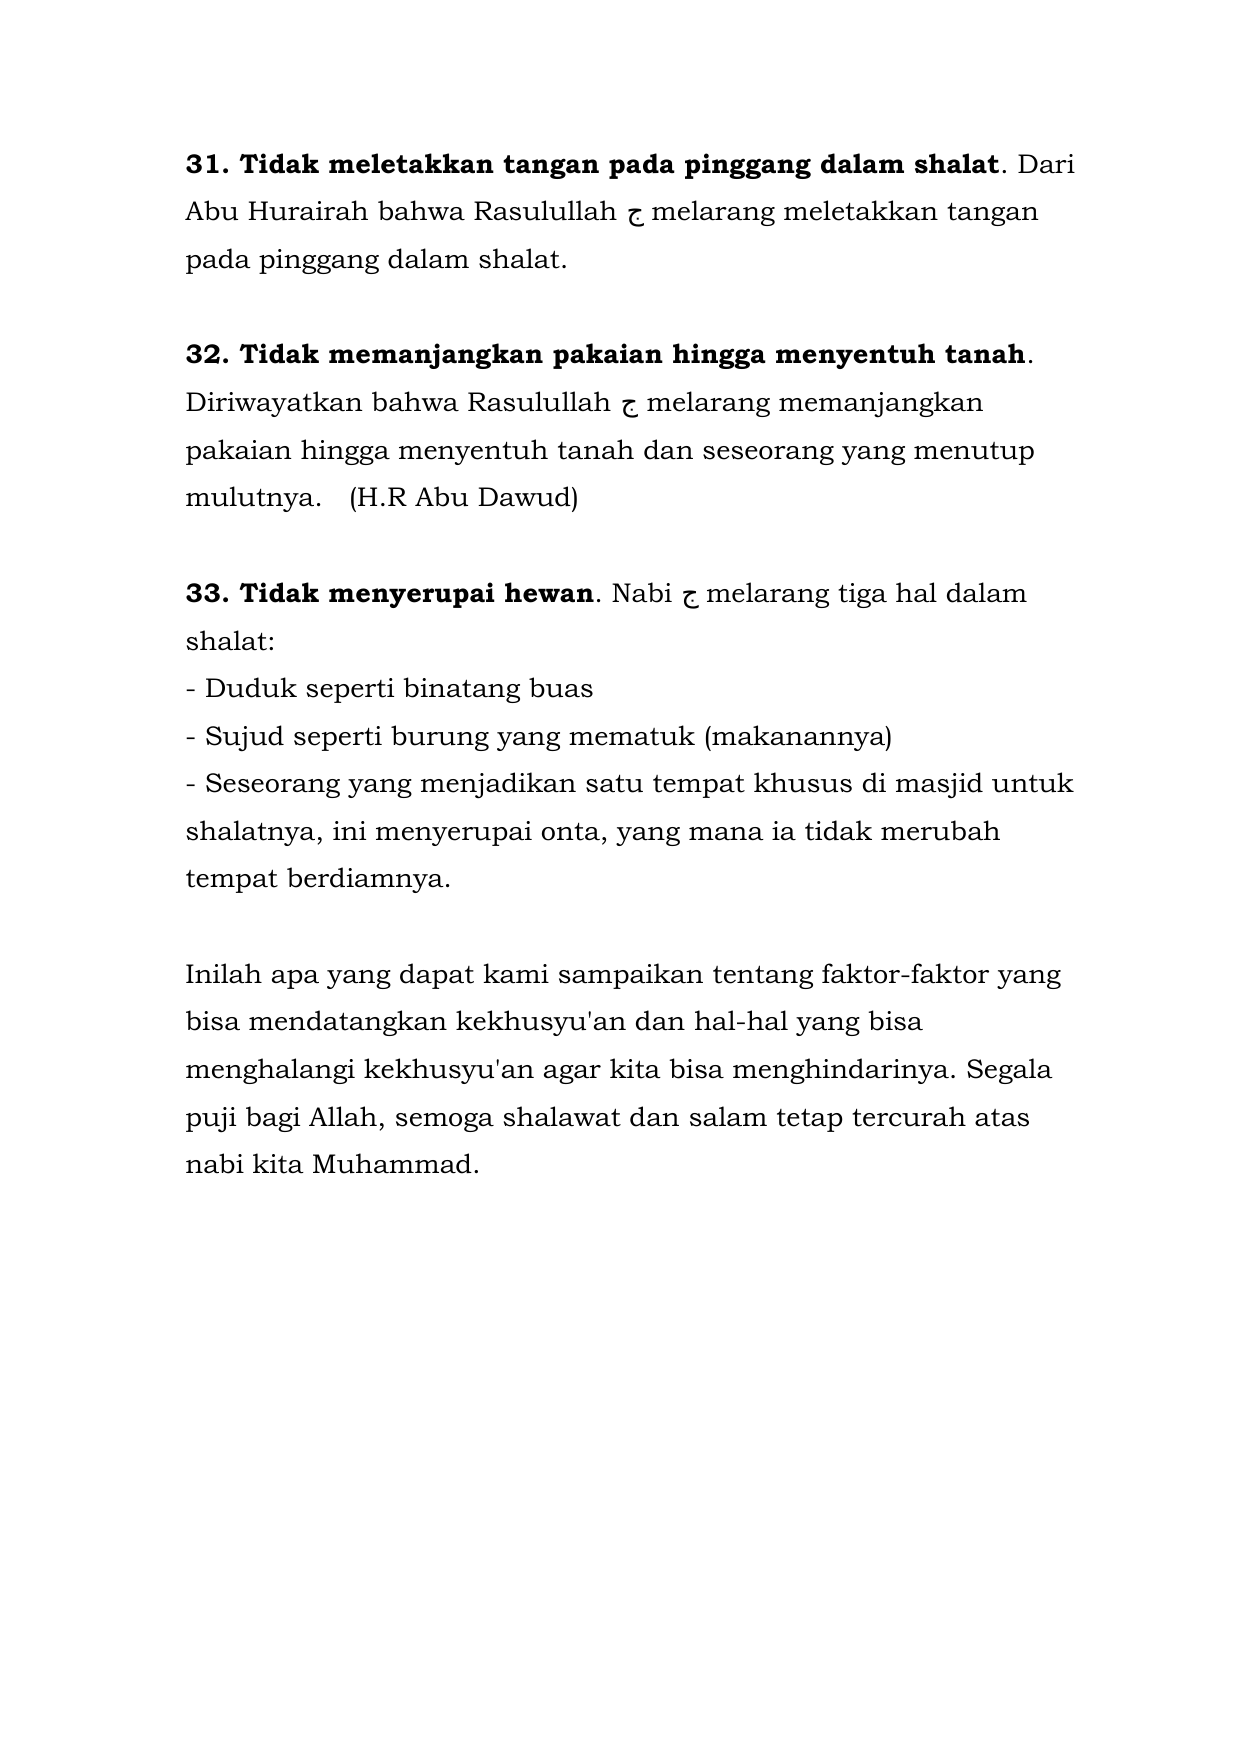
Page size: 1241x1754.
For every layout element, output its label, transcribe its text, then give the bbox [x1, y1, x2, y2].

text 31. Tidak meletakkan tangan pada pinggang dalam shalat. Dari Abu Hurairah bahwa Rasulullah ج melarang meletakkan tangan pada pinggang dalam shalat. [185, 148, 1092, 275]
text Inilah apa yang dapat kami sampaikan tentang faktor-faktor yang bisa mendatangkan kekhusyu'an dan hal-hal yang bisa menghalangi kekhusyu'an agar kita bisa menghindarinya. Segala puji bagi Allah, semoga shalawat dan salam tetap tercurah atas nabi kita Muhammad. [185, 958, 1092, 1180]
text - Seseorang yang menjadikan satu tempat khusus di masjid untuk shalatnya, ini menyerupai onta, yang mana ia tidak merubah tempat berdiamnya. [185, 767, 1092, 894]
text 32. Tidak memanjangkan pakaian hingga menyentuh tanah. Diriwayatkan bahwa Rasulullah ج melarang memanjangkan pakaian hingga menyentuh tanah dan seseorang yang menutup mulutnya. (H.R Abu Dawud) [185, 338, 1092, 513]
text - Sujud seperti burung yang mematuk (makanannya) [185, 719, 1092, 751]
text 33. Tidak menyerupai hewan. Nabi ج melarang tiga hal dalam shalat: [185, 577, 1092, 656]
text - Duduk seperti binatang buas [185, 672, 1092, 704]
